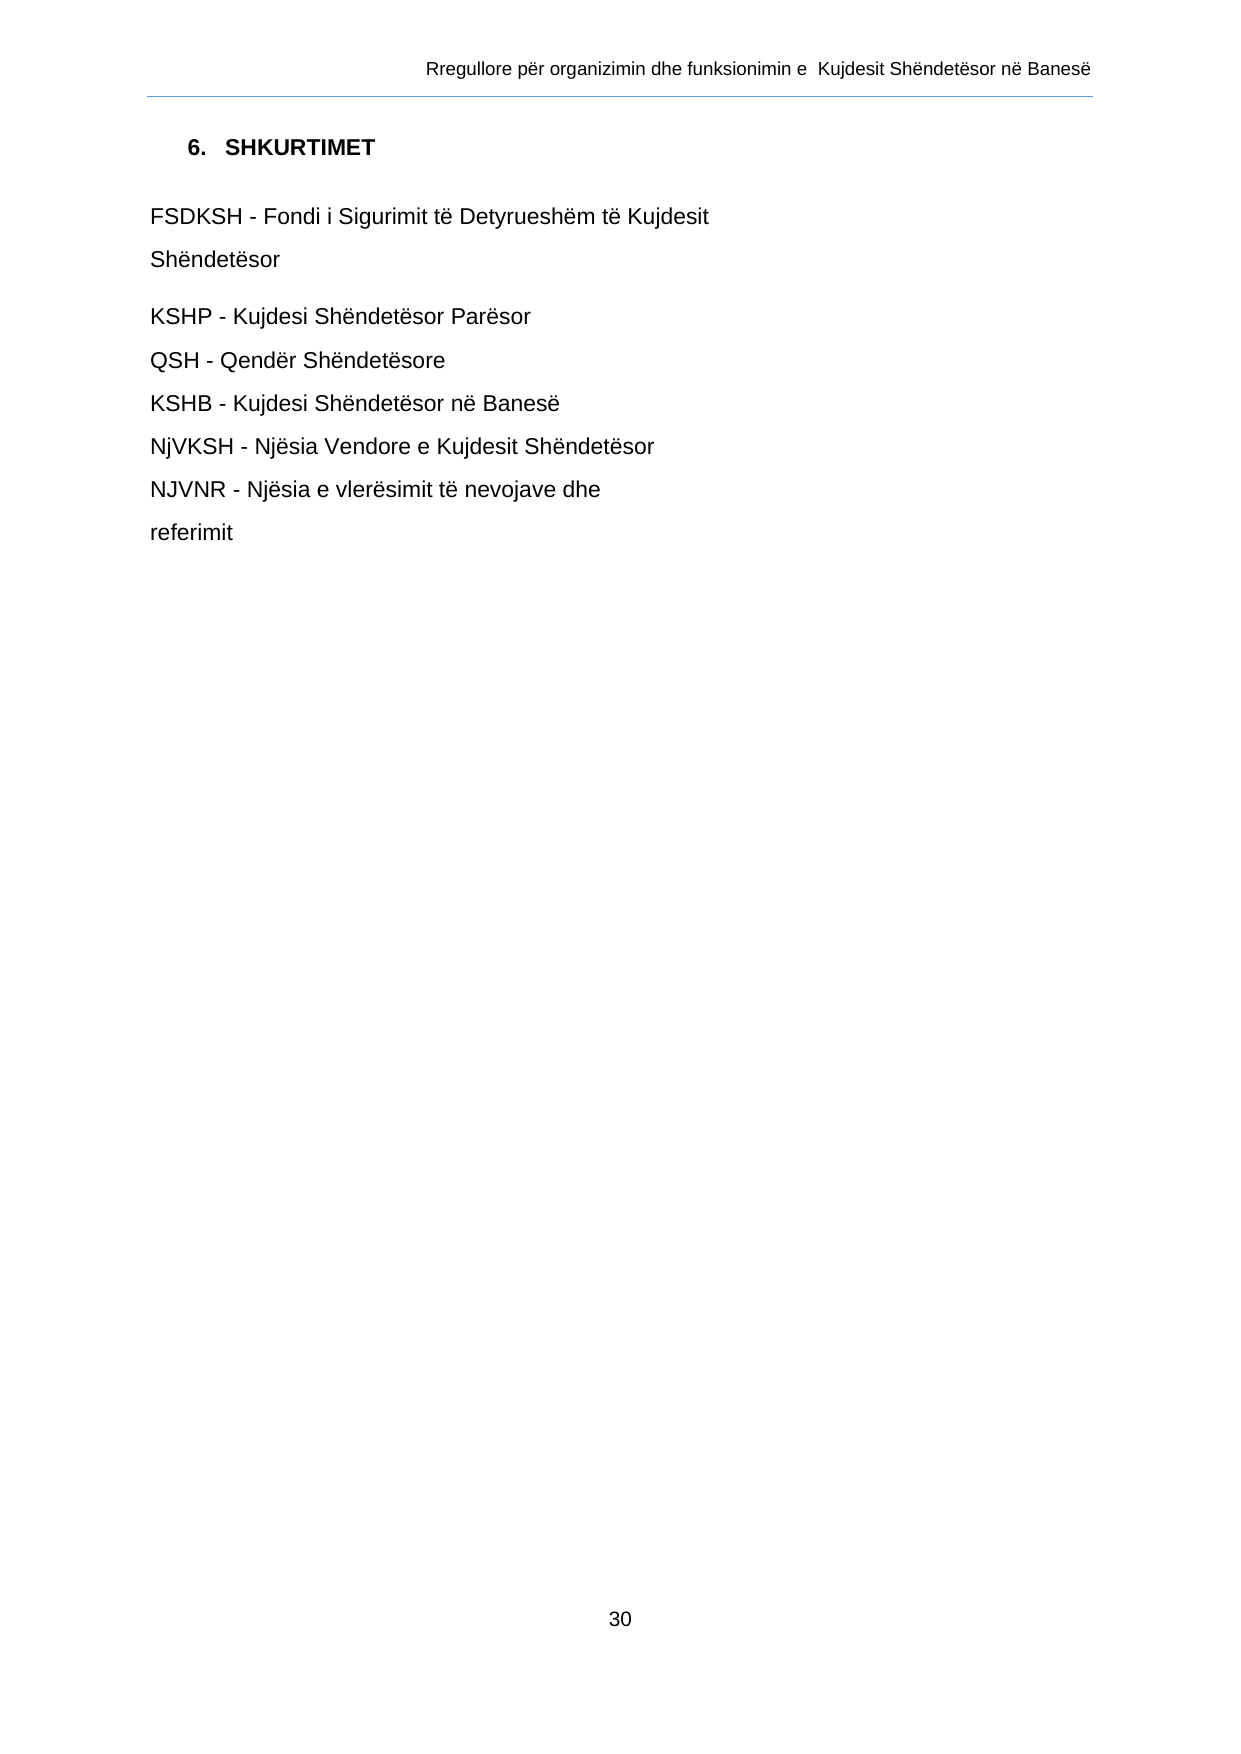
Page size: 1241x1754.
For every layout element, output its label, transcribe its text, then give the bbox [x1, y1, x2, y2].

text FSDKSH - Fondi i Sigurimit të Detyrueshëm të Kujdesit Shëndetësor [150, 203, 841, 272]
text KSHP - Kujdesi Shëndetësor Parësor [150, 303, 841, 330]
text NjVKSH - Njësia Vendore e Kujdesit Shëndetësor NJVNR - Njësia e vlerësimit të nevojave dhe referimit [150, 433, 685, 545]
text KSHB - Kujdesi Shëndetësor në Banesë [150, 390, 1105, 416]
subtitle SHKURTIMET [187, 134, 1105, 160]
text QSH - Qendër Shëndetësore [150, 347, 1105, 373]
